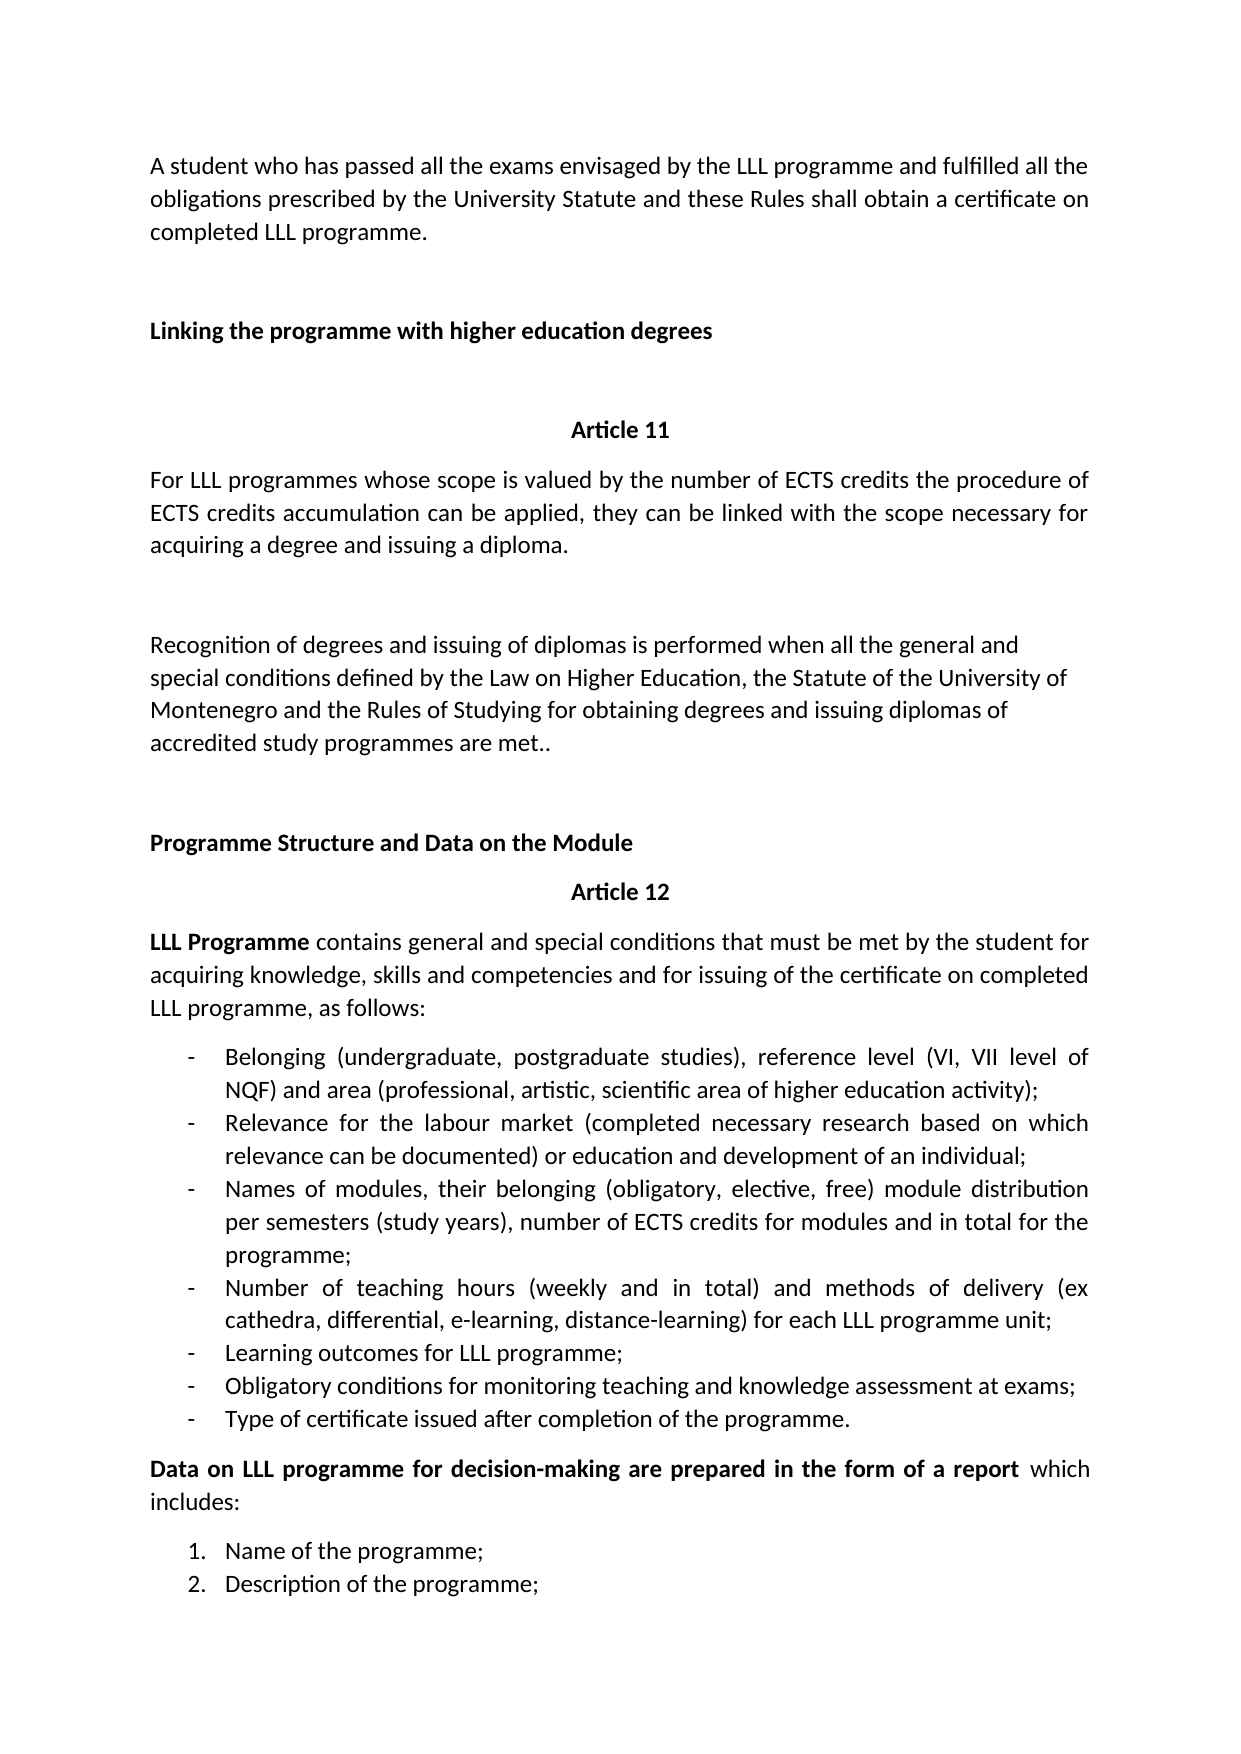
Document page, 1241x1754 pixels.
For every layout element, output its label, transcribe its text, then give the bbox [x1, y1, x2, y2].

text Linking the programme with higher education degrees [150, 315, 1090, 346]
text For LLL programmes whose scope is valued by the number of ECTS credits the procedure of ECTS credits accumulation can be applied, they can be linked with the scope necessary for acquiring a degree and issuing a diploma. [150, 464, 1090, 560]
text Recognition of degrees and issuing of diplomas is performed when all the general and special conditions defined by the Law on Higher Education, the Statute of the University of Montenegro and the Rules of Studying for obtaining degrees and issuing diplomas of accredited study programmes are met.. [150, 629, 1090, 758]
text Programme Structure and Data on the Module [150, 827, 1090, 857]
text Data on LLL programme for decision-making are prepared in the form of a report which includes: [150, 1453, 1090, 1516]
list Name of the programme; [187, 1535, 1090, 1566]
text Article 12 [150, 876, 1090, 907]
list Learning outcomes for LLL programme; [187, 1337, 1090, 1368]
text A student who has passed all the exams envisaged by the LLL programme and fulfilled all the obligations prescribed by the University Statute and these Rules shall obtain a certificate on completed LLL programme. [150, 150, 1090, 246]
list Relevance for the labour market (completed necessary research based on which relevance can be documented) or education and development of an individual; [187, 1107, 1090, 1171]
list Obligatory conditions for monitoring teaching and knowledge assessment at exams; [187, 1370, 1090, 1401]
list Type of certificate issued after completion of the programme. [187, 1403, 1090, 1434]
list Description of the programme; [187, 1568, 1090, 1599]
list Belonging (undergraduate, postgraduate studies), reference level (VI, VII level of NQF) and area (professional, artistic, scientific area of higher education activity); [187, 1041, 1090, 1105]
text LLL Programme contains general and special conditions that must be met by the student for acquiring knowledge, skills and competencies and for issuing of the certificate on completed LLL programme, as follows: [150, 926, 1090, 1022]
list Number of teaching hours (weekly and in total) and methods of delivery (ex cathedra, differential, e-learning, distance-learning) for each LLL programme unit; [187, 1272, 1090, 1335]
text Article 11 [150, 414, 1090, 445]
list Names of modules, their belonging (obligatory, elective, free) module distribution per semesters (study years), number of ECTS credits for modules and in total for the programme; [187, 1173, 1090, 1269]
